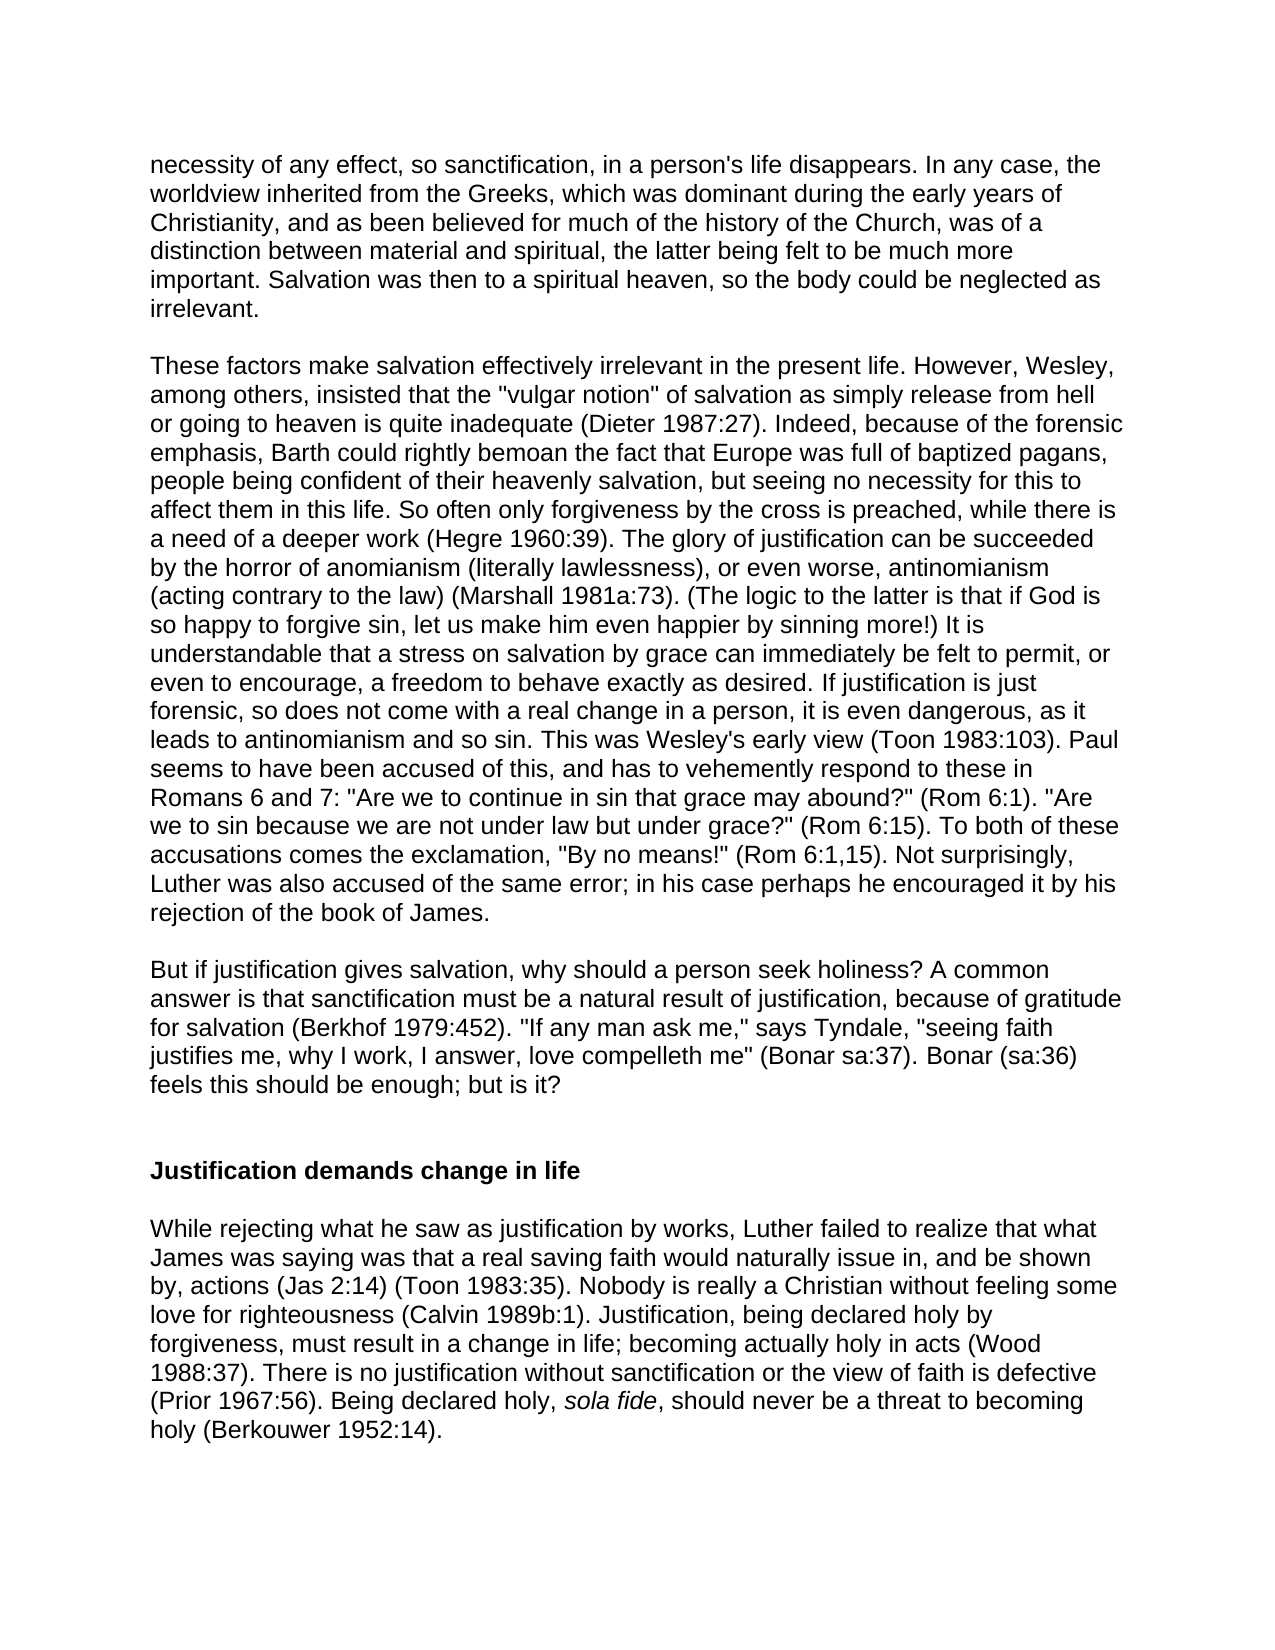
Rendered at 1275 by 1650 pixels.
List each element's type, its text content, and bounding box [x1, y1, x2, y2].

text While rejecting what he saw as justification by works, Luther failed to realize that what James was saying was that a real saving faith would naturally issue in, and be shown by, actions (Jas 2:14) (Toon 1983:35). Nobody is really a Christian without feeling some love for righteousness (Calvin 1989b:1). Justification, being declared holy by forgiveness, must result in a change in life; becoming actually holy in acts (Wood 1988:37). There is no justification without sanctification or the view of faith is defective (Prior 1967:56). Being declared holy, sola fide, should never be a threat to becoming holy (Berkouwer 1952:14). [150, 1214, 1125, 1444]
text Justification demands change in life [150, 1156, 1125, 1185]
text These factors make salvation effectively irrelevant in the present life. However, Wesley, among others, insisted that the "vulgar notion" of salvation as simply release from hell or going to heaven is quite inadequate (Dieter 1987:27). Indeed, because of the forensic emphasis, Barth could rightly bemoan the fact that Europe was full of baptized pagans, people being confident of their heavenly salvation, but seeing no necessity for this to affect them in this life. So often only forgiveness by the cross is preached, while there is a need of a deeper work (Hegre 1960:39). The glory of justification can be succeeded by the horror of anomianism (literally lawlessness), or even worse, antinomianism (acting contrary to the law) (Marshall 1981a:73). (The logic to the latter is that if God is so happy to forgive sin, let us make him even happier by sinning more!) It is understandable that a stress on salvation by grace can immediately be felt to permit, or even to encourage, a freedom to behave exactly as desired. If justification is just forensic, so does not come with a real change in a person, it is even dangerous, as it leads to antinomianism and so sin. This was Wesley's early view (Toon 1983:103). Paul seems to have been accused of this, and has to vehemently respond to these in Romans 6 and 7: "Are we to continue in sin that grace may abound?" (Rom 6:1). "Are we to sin because we are not under law but under grace?" (Rom 6:15). To both of these accusations comes the exclamation, "By no means!" (Rom 6:1,15). Not surprisingly, Luther was also accused of the same error; in his case perhaps he encouraged it by his rejection of the book of James. [150, 351, 1125, 926]
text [150, 150, 1125, 322]
text But if justification gives salvation, why should a person seek holiness? A common answer is that sanctification must be a natural result of justification, because of gratitude for salvation (Berkhof 1979:452). "If any man ask me," says Tyndale, "seeing faith justifies me, why I work, I answer, love compelleth me" (Bonar sa:37). Bonar (sa:36) feels this should be enough; but is it? [150, 955, 1125, 1099]
